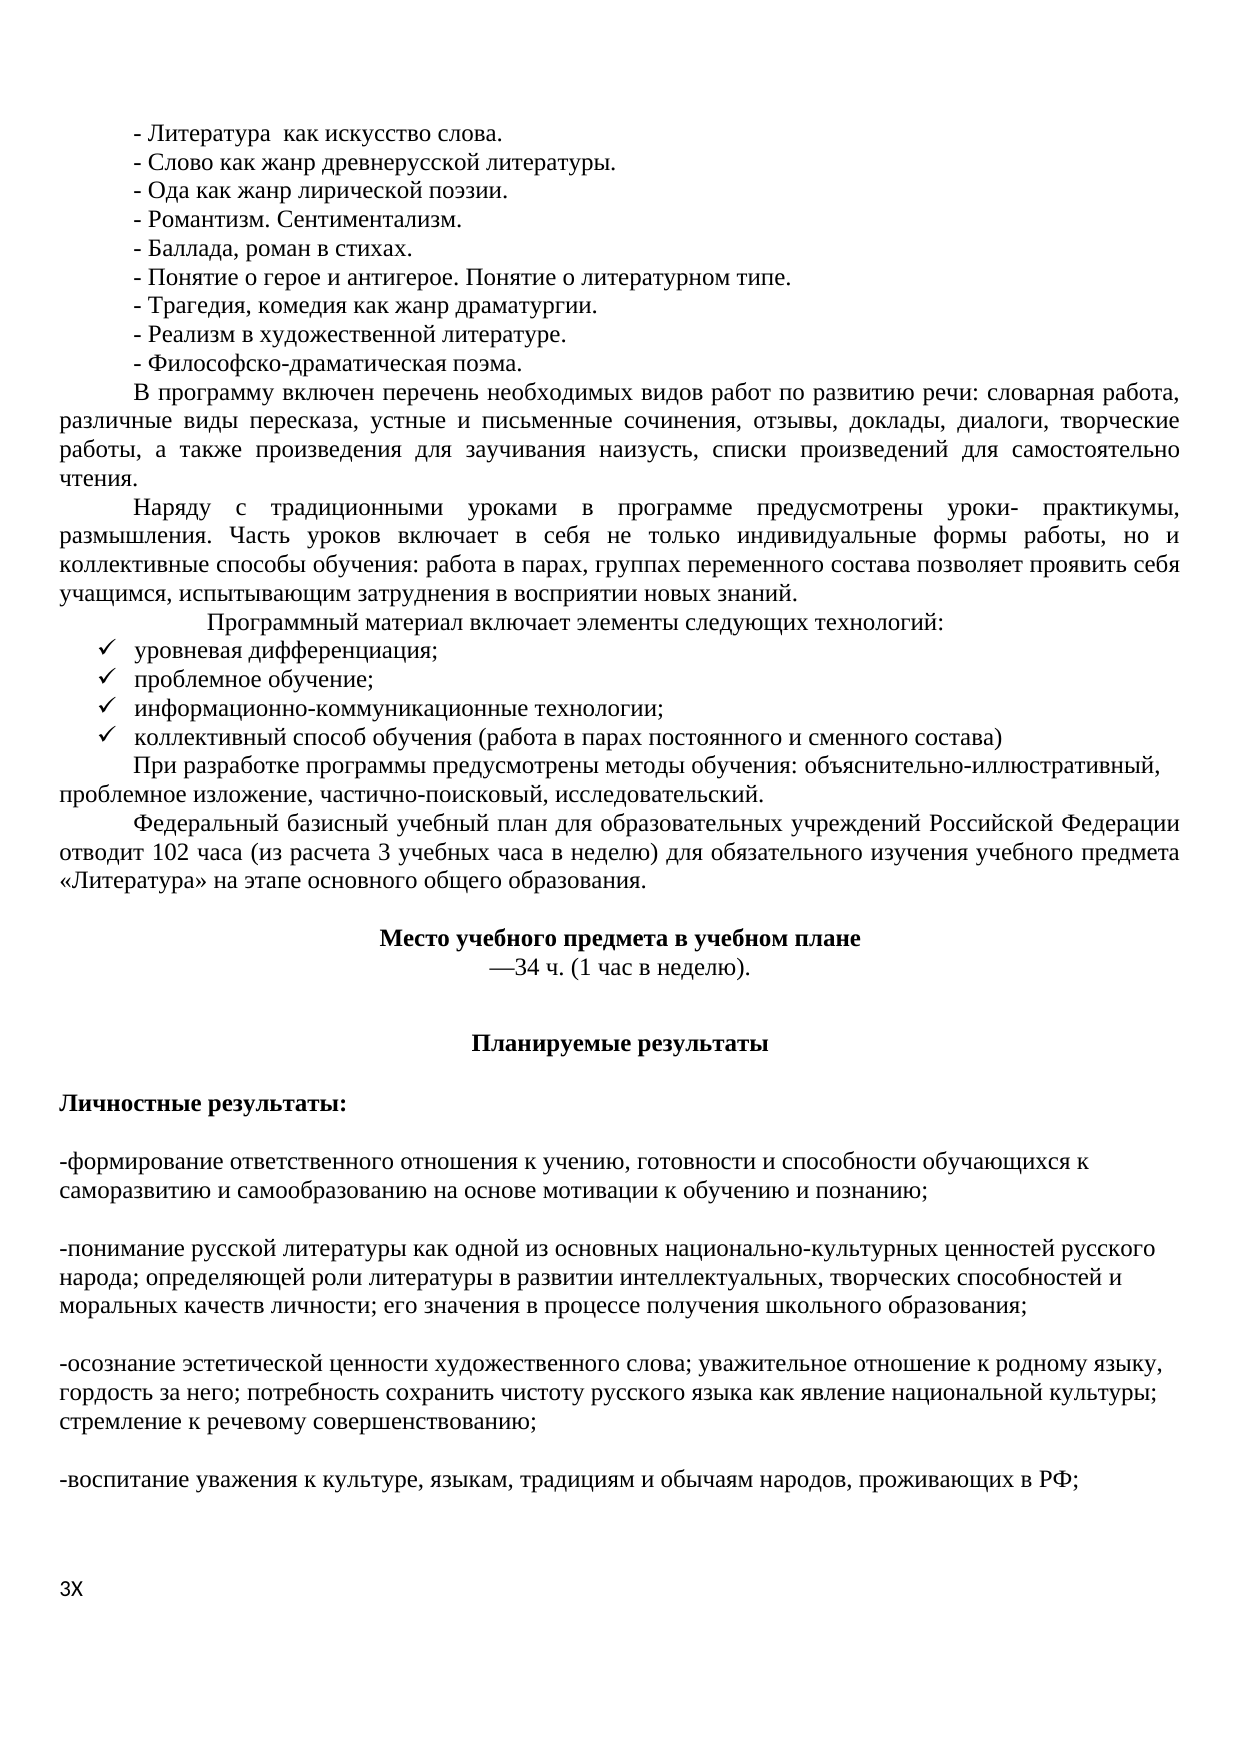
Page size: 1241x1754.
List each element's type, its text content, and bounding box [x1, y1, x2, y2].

text -осознание эстетической ценности художественного слова; уважительное отношение к родному языку, гордость за него; потребность сохранить чистоту русского языка как явление национальной культуры; стремление к речевому совершенствованию; [59, 1348, 1181, 1435]
text - Баллада, роман в стихах. [59, 233, 1181, 262]
list уровневая дифференциация; [97, 636, 1181, 664]
list информационно-коммуникационные технологии; [97, 693, 1181, 722]
text Планируемые результаты [59, 1028, 1181, 1057]
text - Романтизм. Сентиментализм. [59, 204, 1181, 233]
text -понимание русской литературы как одной из основных национально-культурных ценностей русского народа; определяющей роли литературы в развитии интеллектуальных, творческих способностей и моральных качеств личности; его значения в процессе получения школьного образования; [59, 1233, 1181, 1319]
text - Трагедия, комедия как жанр драматургии. [59, 291, 1181, 319]
text Наряду с традиционными уроками в программе предусмотрены уроки- практикумы, размышления. Часть уроков включает в себя не только индивидуальные формы работы, но и коллективные способы обучения: работа в парах, группах переменного состава позволяет проявить себя учащимся, испытывающим затруднения в восприятии новых знаний. [59, 492, 1181, 607]
list проблемное обучение; [97, 664, 1181, 693]
text В программу включен перечень необходимых видов работ по развитию речи: словарная работа, различные виды пересказа, устные и письменные сочинения, отзывы, доклады, диалоги, творческие работы, а также произведения для заучивания наизусть, списки произведений для самостоятельно чтения. [59, 377, 1181, 492]
text Программный материал включает элементы следующих технологий: [59, 607, 1181, 636]
text При разработке программы предусмотрены методы обучения: объяснительно-иллюстративный, проблемное изложение, частично-поисковый, исследовательский. [59, 751, 1181, 808]
text Федеральный базисный учебный план для образовательных учреждений Российской Федерации отводит 102 часа (из расчета 3 учебных часа в неделю) для обязательного изучения учебного предмета «Литература» на этапе основного общего образования. [59, 808, 1181, 894]
text Личностные результаты: [59, 1088, 1181, 1117]
text Место учебного предмета в учебном плане [59, 923, 1181, 952]
text —34 ч. (1 час в неделю). [59, 952, 1181, 981]
text - Слово как жанр древнерусской литературы. [59, 147, 1181, 176]
text - Литература как искусство слова. [59, 118, 1181, 147]
text - Ода как жанр лирической поэзии. [59, 176, 1181, 204]
text -воспитание уважения к культуре, языкам, традициям и обычаям народов, проживающих в РФ; [59, 1464, 1181, 1493]
text - Реализм в художественной литературе. [59, 319, 1181, 348]
text - Философско-драматическая поэма. [59, 348, 1181, 377]
text - Понятие о герое и антигерое. Понятие о литературном типе. [59, 262, 1181, 291]
list коллективный способ обучения (работа в парах постоянного и сменного состава) [97, 722, 1181, 751]
text -формирование ответственного отношения к учению, готовности и способности обучающихся к саморазвитию и самообразованию на основе мотивации к обучению и познанию; [59, 1146, 1181, 1204]
